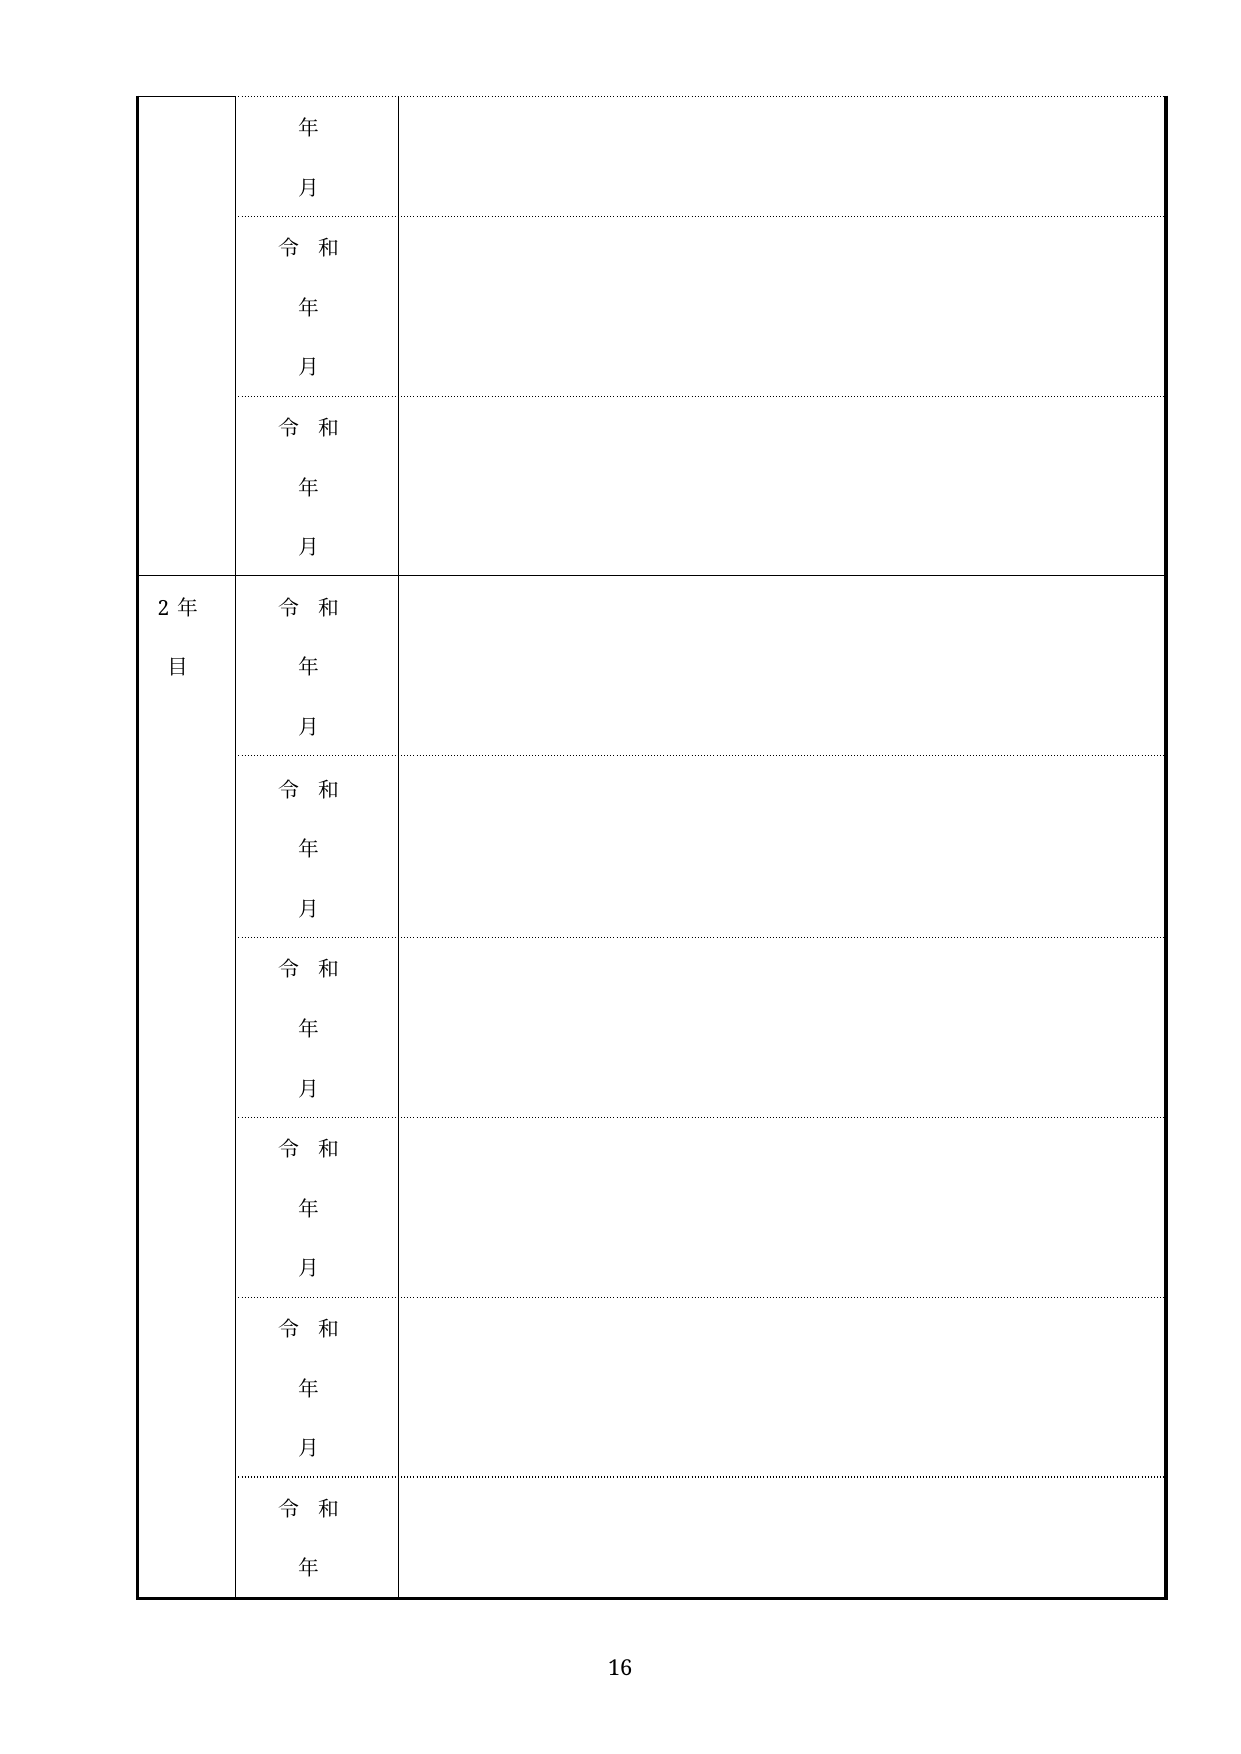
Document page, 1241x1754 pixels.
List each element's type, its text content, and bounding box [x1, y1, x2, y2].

table_cell 令和 年 月 [236, 1476, 398, 1597]
table_cell [399, 755, 1164, 937]
table_cell [399, 576, 1164, 755]
table_cell [399, 1476, 1164, 1597]
table_cell [399, 396, 1164, 575]
table_cell 令和 年 月 [236, 1297, 398, 1476]
table_cell [399, 216, 1164, 396]
table_cell [399, 96, 1164, 216]
table_cell 令和 年 月 [236, 396, 398, 575]
table_cell 令和 年 月 [236, 96, 398, 216]
table_cell [399, 1297, 1164, 1476]
table_cell 令和 年 月 [236, 216, 398, 396]
table_cell [399, 1117, 1164, 1297]
table_cell 令和 年 月 [236, 1117, 398, 1297]
table_cell 令和 年 月 [236, 937, 398, 1117]
table_cell 2年目 [139, 576, 235, 1597]
table_cell [399, 937, 1164, 1117]
table_cell 令和 年 月 [236, 576, 398, 755]
table_cell 令和 年 月 [236, 755, 398, 937]
